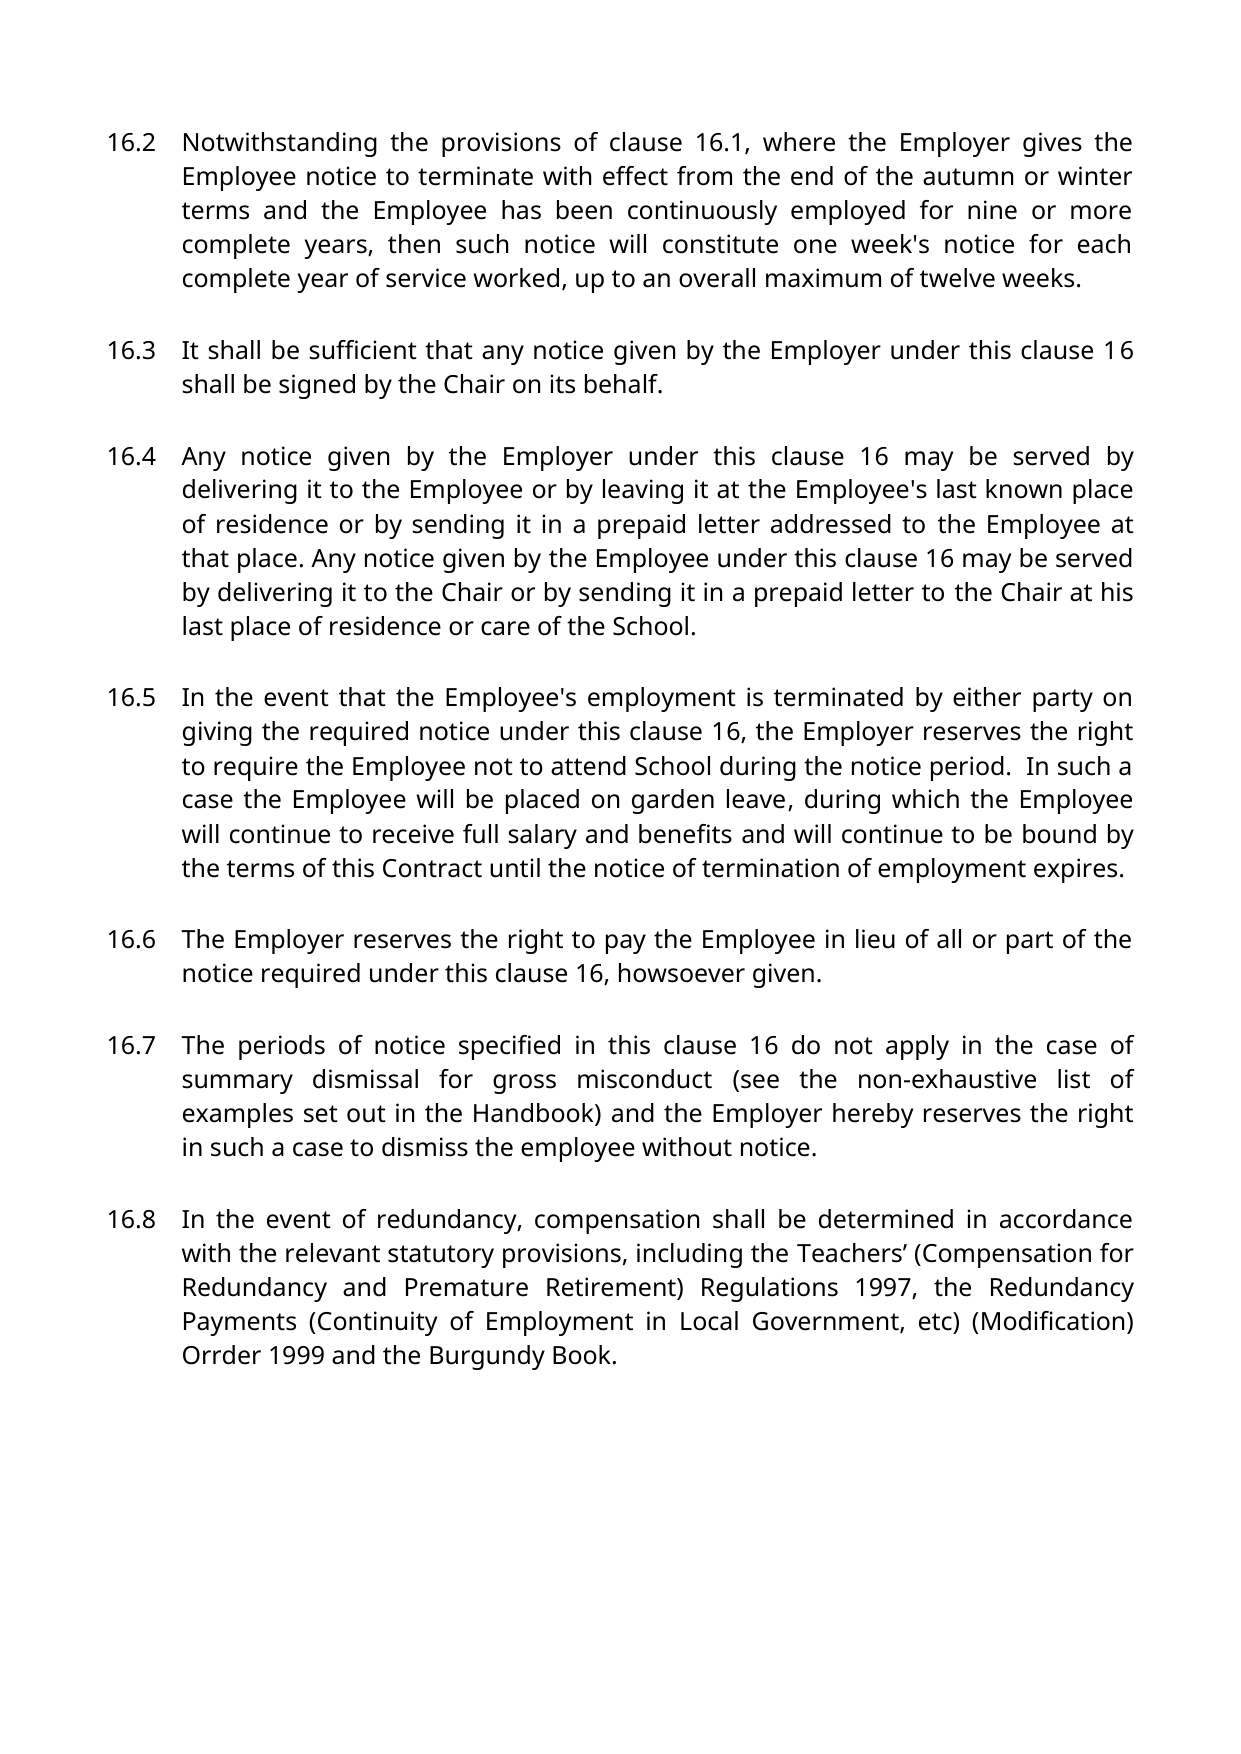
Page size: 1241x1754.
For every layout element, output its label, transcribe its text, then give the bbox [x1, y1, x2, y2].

text 16.7 The periods of notice specified in this clause 16 do not apply in the case of summary dismissal for gross misconduct (see the non-exhaustive list of examples set out in the Handbook) and the Employer hereby reserves the right in such a case to dismiss the employee without notice. [106, 1027, 1134, 1164]
text 16.5 In the event that the Employee's employment is terminated by either party on giving the required notice under this clause 16, the Employer reserves the right to require the Employee not to attend School during the notice period. In such a case the Employee will be placed on garden leave, during which the Employee will continue to receive full salary and benefits and will continue to be bound by the terms of this Contract until the notice of termination of employment expires. [106, 680, 1134, 884]
text 16.3 It shall be sufficient that any notice given by the Employer under this clause 16 shall be signed by the Chair on its behalf. [106, 332, 1134, 401]
text 16.6 The Employer reserves the right to pay the Employee in lieu of all or part of the notice required under this clause 16, howsoever given. [106, 922, 1134, 990]
text 16.4 Any notice given by the Employer under this clause 16 may be served by delivering it to the Employee or by leaving it at the Employee's last known place of residence or by sending it in a prepaid letter addressed to the Employee at that place. Any notice given by the Employee under this clause 16 may be served by delivering it to the Chair or by sending it in a prepaid letter to the Chair at his last place of residence or care of the School. [106, 438, 1134, 642]
text 16.2 Notwithstanding the provisions of clause 16.1, where the Employer gives the Employee notice to terminate with effect from the end of the autumn or winter terms and the Employee has been continuously employed for nine or more complete years, then such notice will constitute one week's notice for each complete year of service worked, up to an overall maximum of twelve weeks. [106, 125, 1134, 295]
text 16.8 In the event of redundancy, compensation shall be determined in accordance with the relevant statutory provisions, including the Teachers’ (Compensation for Redundancy and Premature Retirement) Regulations 1997, the Redundancy Payments (Continuity of Employment in Local Government, etc) (Modification) Orrder 1999 and the Burgundy Book. [106, 1201, 1134, 1372]
